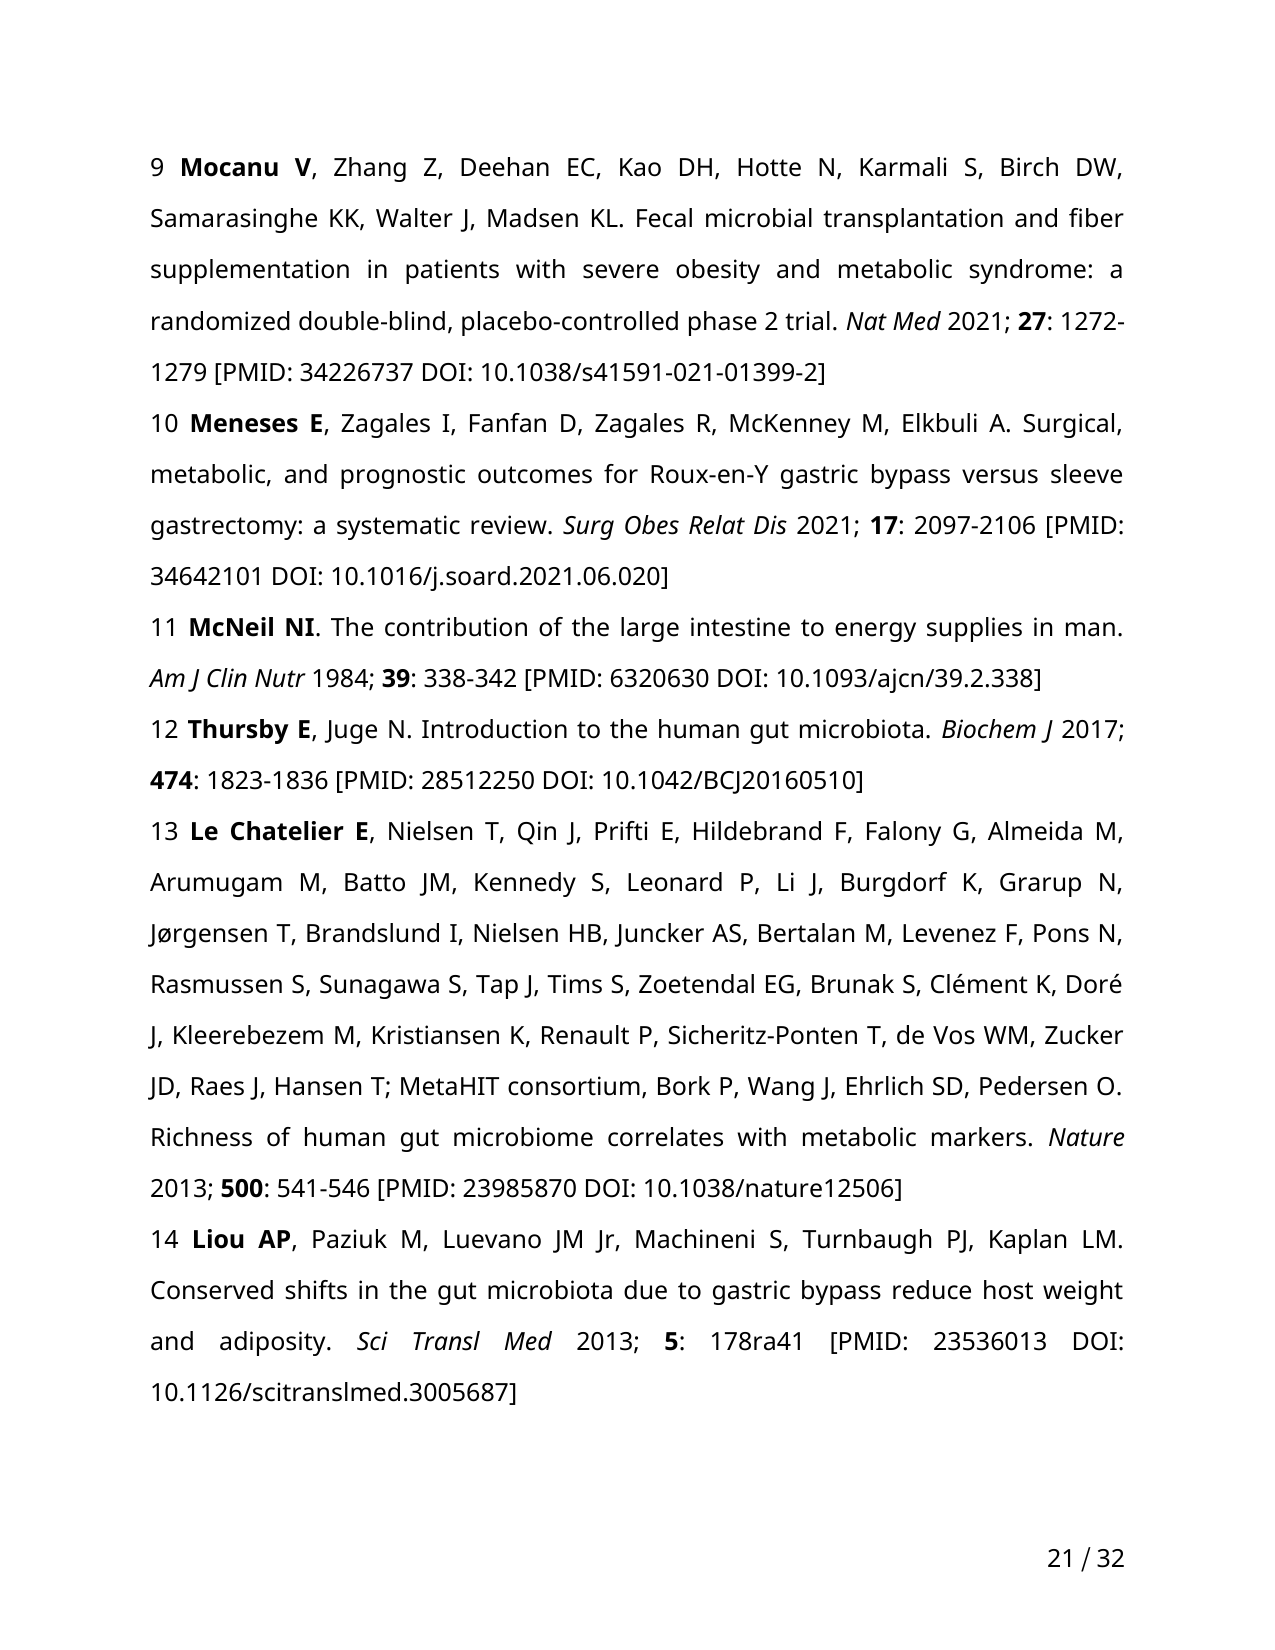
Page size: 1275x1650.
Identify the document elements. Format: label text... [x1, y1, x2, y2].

text 13 Le Chatelier E, Nielsen T, Qin J, Prifti E, Hildebrand F, Falony G, Almeida M, Arumugam M, Batto JM, Kennedy S, Leonard P, Li J, Burgdorf K, Grarup N, Jørgensen T, Brandslund I, Nielsen HB, Juncker AS, Bertalan M, Levenez F, Pons N, Rasmussen S, Sunagawa S, Tap J, Tims S, Zoetendal EG, Brunak S, Clément K, Doré J, Kleerebezem M, Kristiansen K, Renault P, Sicheritz-Ponten T, de Vos WM, Zucker JD, Raes J, Hansen T; MetaHIT consortium, Bork P, Wang J, Ehrlich SD, Pedersen O. Richness of human gut microbiome correlates with metabolic markers. Nature 2013; 500: 541-546 [PMID: 23985870 DOI: 10.1038/nature12506] [150, 813, 1125, 1205]
text 14 Liou AP, Paziuk M, Luevano JM Jr, Machineni S, Turnbaugh PJ, Kaplan LM. Conserved shifts in the gut microbiota due to gastric bypass reduce host weight and adiposity. Sci Transl Med 2013; 5: 178ra41 [PMID: 23536013 DOI: 10.1126/scitranslmed.3005687] [150, 1222, 1125, 1409]
text 9 Mocanu V, Zhang Z, Deehan EC, Kao DH, Hotte N, Karmali S, Birch DW, Samarasinghe KK, Walter J, Madsen KL. Fecal microbial transplantation and fiber supplementation in patients with severe obesity and metabolic syndrome: a randomized double-blind, placebo-controlled phase 2 trial. Nat Med 2021; 27: 1272-1279 [PMID: 34226737 DOI: 10.1038/s41591-021-01399-2] [150, 150, 1125, 388]
text 10 Meneses E, Zagales I, Fanfan D, Zagales R, McKenney M, Elkbuli A. Surgical, metabolic, and prognostic outcomes for Roux-en-Y gastric bypass versus sleeve gastrectomy: a systematic review. Surg Obes Relat Dis 2021; 17: 2097-2106 [PMID: 34642101 DOI: 10.1016/j.soard.2021.06.020] [150, 405, 1125, 592]
text 12 Thursby E, Juge N. Introduction to the human gut microbiota. Biochem J 2017; 474: 1823-1836 [PMID: 28512250 DOI: 10.1042/BCJ20160510] [150, 711, 1125, 797]
text 11 McNeil NI. The contribution of the large intestine to energy supplies in man. Am J Clin Nutr 1984; 39: 338-342 [PMID: 6320630 DOI: 10.1093/ajcn/39.2.338] [150, 609, 1125, 694]
